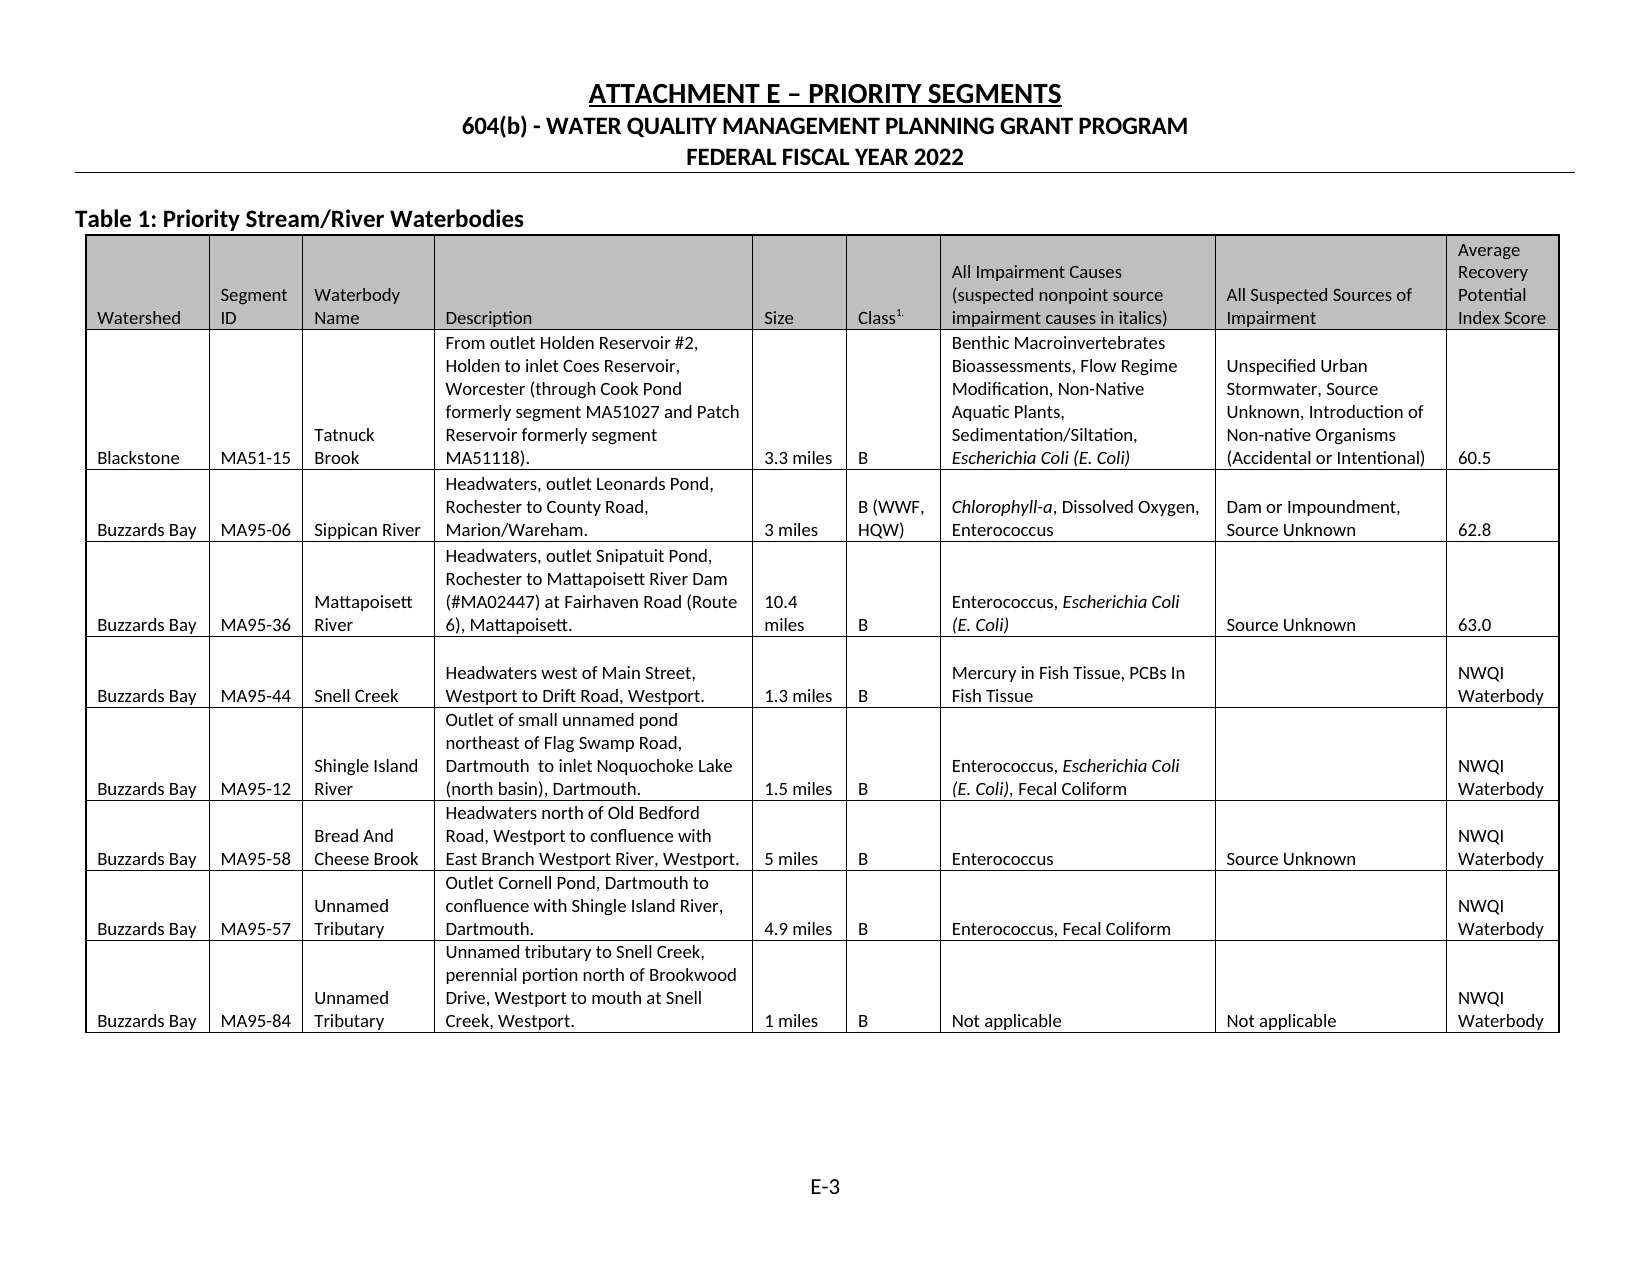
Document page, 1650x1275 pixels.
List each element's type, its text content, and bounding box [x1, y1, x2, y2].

table_cell Headwaters north of Old Bedford Road, Westport to confluence with East Branch Westport River, Westport. [435, 801, 752, 870]
table_cell Benthic Macroinvertebrates Bioassessments, Flow Regime Modification, Non-Native Aquatic Plants, Sedimentation/Siltation, Escherichia Coli (E. Coli) [941, 330, 1215, 469]
table_header Waterbody Name [303, 236, 434, 329]
table_cell Chlorophyll-a, Dissolved Oxygen, Enterococcus [941, 470, 1215, 541]
table_cell B [847, 801, 940, 870]
table_cell NWQI Waterbody [1447, 637, 1558, 707]
table_cell Enterococcus, Escherichia Coli (E. Coli), Fecal Coliform [941, 708, 1215, 800]
table_cell Outlet Cornell Pond, Dartmouth to confluence with Shingle Island River, Dartmouth. [435, 871, 752, 939]
table_cell NWQI Waterbody [1447, 801, 1558, 870]
table_cell B [847, 708, 940, 800]
table_header Watershed [87, 236, 209, 329]
table_cell Headwaters, outlet Snipatuit Pond, Rochester to Mattapoisett River Dam (#MA02447) at Fairhaven Road (Route 6), Mattapoisett. [435, 542, 752, 636]
table_cell NWQI Waterbody [1447, 941, 1558, 1032]
table_header All Suspected Sources of Impairment [1216, 236, 1446, 329]
table_cell MA95-36 [210, 542, 302, 636]
table_cell 3 miles [753, 470, 846, 541]
table_cell Buzzards Bay [87, 801, 209, 870]
table_cell B [847, 941, 940, 1032]
table_cell 4.9 miles [753, 871, 846, 939]
table_cell Buzzards Bay [87, 708, 209, 800]
table_cell Sippican River [303, 470, 434, 541]
table_cell Headwaters west of Main Street, Westport to Drift Road, Westport. [435, 637, 752, 707]
table_header Size [753, 236, 846, 329]
table_cell 1 miles [753, 941, 846, 1032]
table_header Description [435, 236, 752, 329]
table_cell Buzzards Bay [87, 470, 209, 541]
table_cell [1216, 871, 1446, 939]
table_cell Outlet of small unnamed pond northeast of Flag Swamp Road, Dartmouth to inlet Noquochoke Lake (north basin), Dartmouth. [435, 708, 752, 800]
table_cell NWQI Waterbody [1447, 708, 1558, 800]
table_cell Mattapoisett River [303, 542, 434, 636]
table_cell Snell Creek [303, 637, 434, 707]
table_cell From outlet Holden Reservoir #2, Holden to inlet Coes Reservoir, Worcester (through Cook Pond formerly segment MA51027 and Patch Reservoir formerly segment MA51118). [435, 330, 752, 469]
table_header Class1. [847, 236, 940, 329]
table_cell Buzzards Bay [87, 637, 209, 707]
table_cell Enterococcus [941, 801, 1215, 870]
table_cell 60.5 [1447, 330, 1558, 469]
text Table 1: Priority Stream/River Waterbodies [75, 203, 1575, 234]
table_cell Source Unknown [1216, 542, 1446, 636]
table_cell MA95-44 [210, 637, 302, 707]
table_cell Source Unknown [1216, 801, 1446, 870]
table_cell 1.3 miles [753, 637, 846, 707]
table_cell B [847, 871, 940, 939]
table_cell 62.8 [1447, 470, 1558, 541]
table_cell 63.0 [1447, 542, 1558, 636]
table_cell Buzzards Bay [87, 941, 209, 1032]
table_header Segment ID [210, 236, 302, 329]
table_cell 1.5 miles [753, 708, 846, 800]
table_cell Shingle Island River [303, 708, 434, 800]
table_cell MA51-15 [210, 330, 302, 469]
table_cell 5 miles [753, 801, 846, 870]
table_cell Headwaters, outlet Leonards Pond, Rochester to County Road, Marion/Wareham. [435, 470, 752, 541]
table_cell MA95-58 [210, 801, 302, 870]
table_cell B [847, 637, 940, 707]
table_cell Dam or Impoundment, Source Unknown [1216, 470, 1446, 541]
table_cell MA95-57 [210, 871, 302, 939]
table_cell Unnamed Tributary [303, 871, 434, 939]
table_cell Unnamed Tributary [303, 941, 434, 1032]
table_cell 10.4 miles [753, 542, 846, 636]
table_cell Enterococcus, Fecal Coliform [941, 871, 1215, 939]
table_cell B [847, 330, 940, 469]
table_cell Not applicable [1216, 941, 1446, 1032]
table_cell MA95-12 [210, 708, 302, 800]
table_cell B [847, 542, 940, 636]
table_cell B (WWF, HQW) [847, 470, 940, 541]
table_cell Enterococcus, Escherichia Coli (E. Coli) [941, 542, 1215, 636]
table_cell MA95-06 [210, 470, 302, 541]
table_cell [1216, 708, 1446, 800]
table_cell NWQI Waterbody [1447, 871, 1558, 939]
table_cell MA95-84 [210, 941, 302, 1032]
table_cell [1216, 637, 1446, 707]
table_cell 3.3 miles [753, 330, 846, 469]
table_cell Buzzards Bay [87, 871, 209, 939]
table_cell Not applicable [941, 941, 1215, 1032]
table_cell Tatnuck Brook [303, 330, 434, 469]
table_cell Unspecified Urban Stormwater, Source Unknown, Introduction of Non-native Organisms (Accidental or Intentional) [1216, 330, 1446, 469]
table_cell Unnamed tributary to Snell Creek, perennial portion north of Brookwood Drive, Westport to mouth at Snell Creek, Westport. [435, 941, 752, 1032]
table_cell Buzzards Bay [87, 542, 209, 636]
table_cell Blackstone [87, 330, 209, 469]
table_header All Impairment Causes (suspected nonpoint source impairment causes in italics) [941, 236, 1215, 329]
table_header Average Recovery Potential Index Score [1447, 236, 1558, 329]
table_cell Mercury in Fish Tissue, PCBs In Fish Tissue [941, 637, 1215, 707]
table_cell Bread And Cheese Brook [303, 801, 434, 870]
